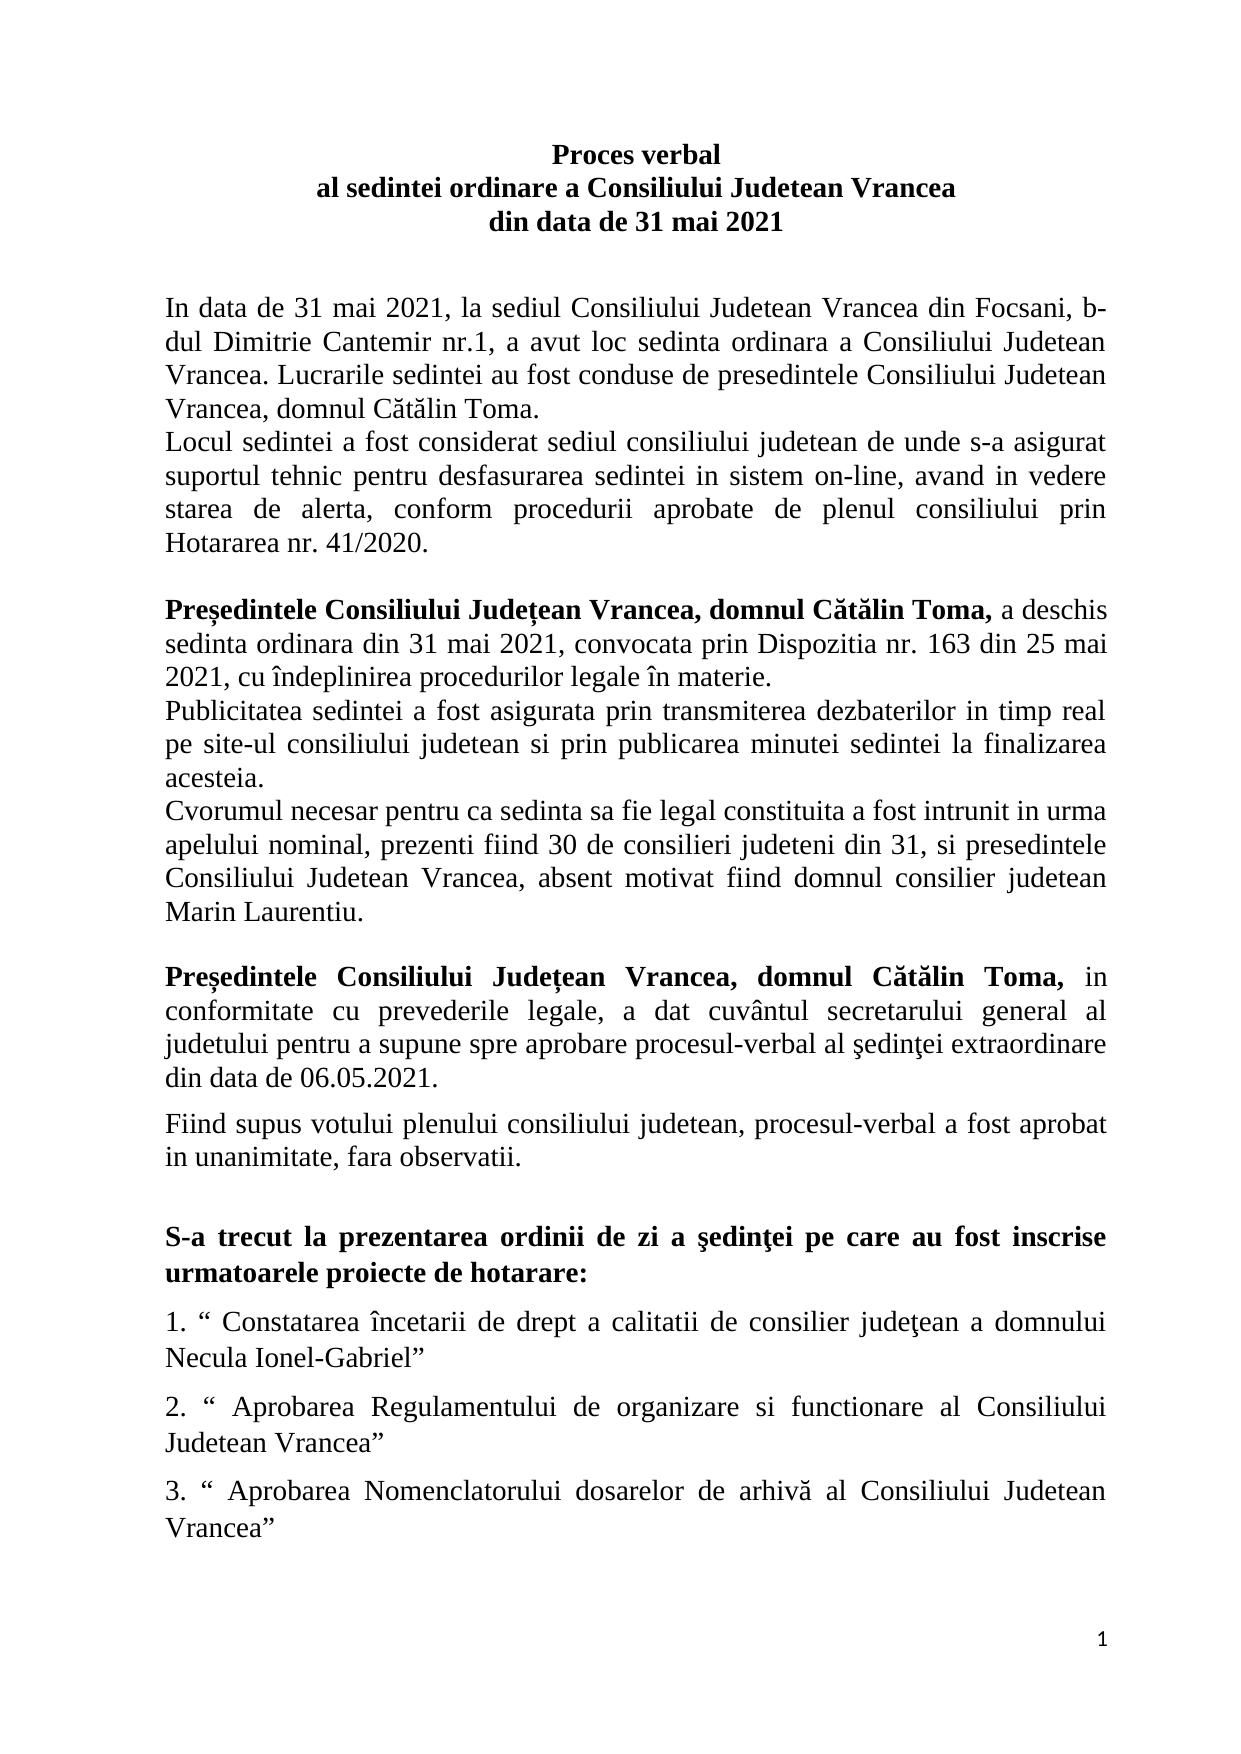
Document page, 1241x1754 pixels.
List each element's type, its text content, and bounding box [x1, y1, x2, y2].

text Președintele Consiliului Județean Vrancea, domnul Cătălin Toma, a deschis sedinta ordinara din 31 mai 2021, convocata prin Dispozitia nr. 163 din 25 mai 2021, cu îndeplinirea procedurilor legale în materie. [165, 592, 1107, 693]
text S-a trecut la prezentarea ordinii de zi a şedinţei pe care au fost inscrise urmatoarele proiecte de hotarare: [165, 1219, 1107, 1289]
text din data de 31 mai 2021 [165, 204, 1107, 238]
text 2. “ Aprobarea Regulamentului de organizare si functionare al Consiliului Judetean Vrancea” [165, 1389, 1107, 1458]
text Cvorumul necesar pentru ca sedinta sa fie legal constituita a fost intrunit in urma apelului nominal, prezenti fiind 30 de consilieri judeteni din 31, si presedintele Consiliului Judetean Vrancea, absent motivat fiind domnul consilier judetean Marin Laurentiu. [165, 793, 1107, 928]
text Publicitatea sedintei a fost asigurata prin transmiterea dezbaterilor in timp real pe site-ul consiliului judetean si prin publicarea minutei sedintei la finalizarea acesteia. [165, 693, 1107, 793]
text Fiind supus votului plenului consiliului judetean, procesul-verbal a fost aprobat in unanimitate, fara observatii. [165, 1106, 1107, 1173]
text Președintele Consiliului Județean Vrancea, domnul Cătălin Toma, in conformitate cu prevederile legale, a dat cuvântul secretarului general al judetului pentru a supune spre aprobare procesul-verbal al şedinţei extraordinare din data de 06.05.2021. [165, 959, 1107, 1093]
text 3. “ Aprobarea Nomenclatorului dosarelor de arhivă al Consiliului Judetean Vrancea” [165, 1473, 1107, 1543]
text al sedintei ordinare a Consiliului Judetean Vrancea [165, 171, 1107, 204]
text 1. “ Constatarea încetarii de drept a calitatii de consilier judeţean a domnului Necula Ionel-Gabriel” [165, 1304, 1107, 1374]
text In data de 31 mai 2021, la sediul Consiliului Judetean Vrancea din Focsani, b-dul Dimitrie Cantemir nr.1, a avut loc sedinta ordinara a Consiliului Judetean Vrancea. Lucrarile sedintei au fost conduse de presedintele Consiliului Judetean Vrancea, domnul Cătălin Toma. [165, 290, 1107, 424]
text Locul sedintei a fost considerat sediul consiliului judetean de unde s-a asigurat suportul tehnic pentru desfasurarea sedintei in sistem on-line, avand in vedere starea de alerta, conform procedurii aprobate de plenul consiliului prin Hotararea nr. 41/2020. [165, 424, 1107, 559]
text Proces verbal [165, 137, 1107, 171]
